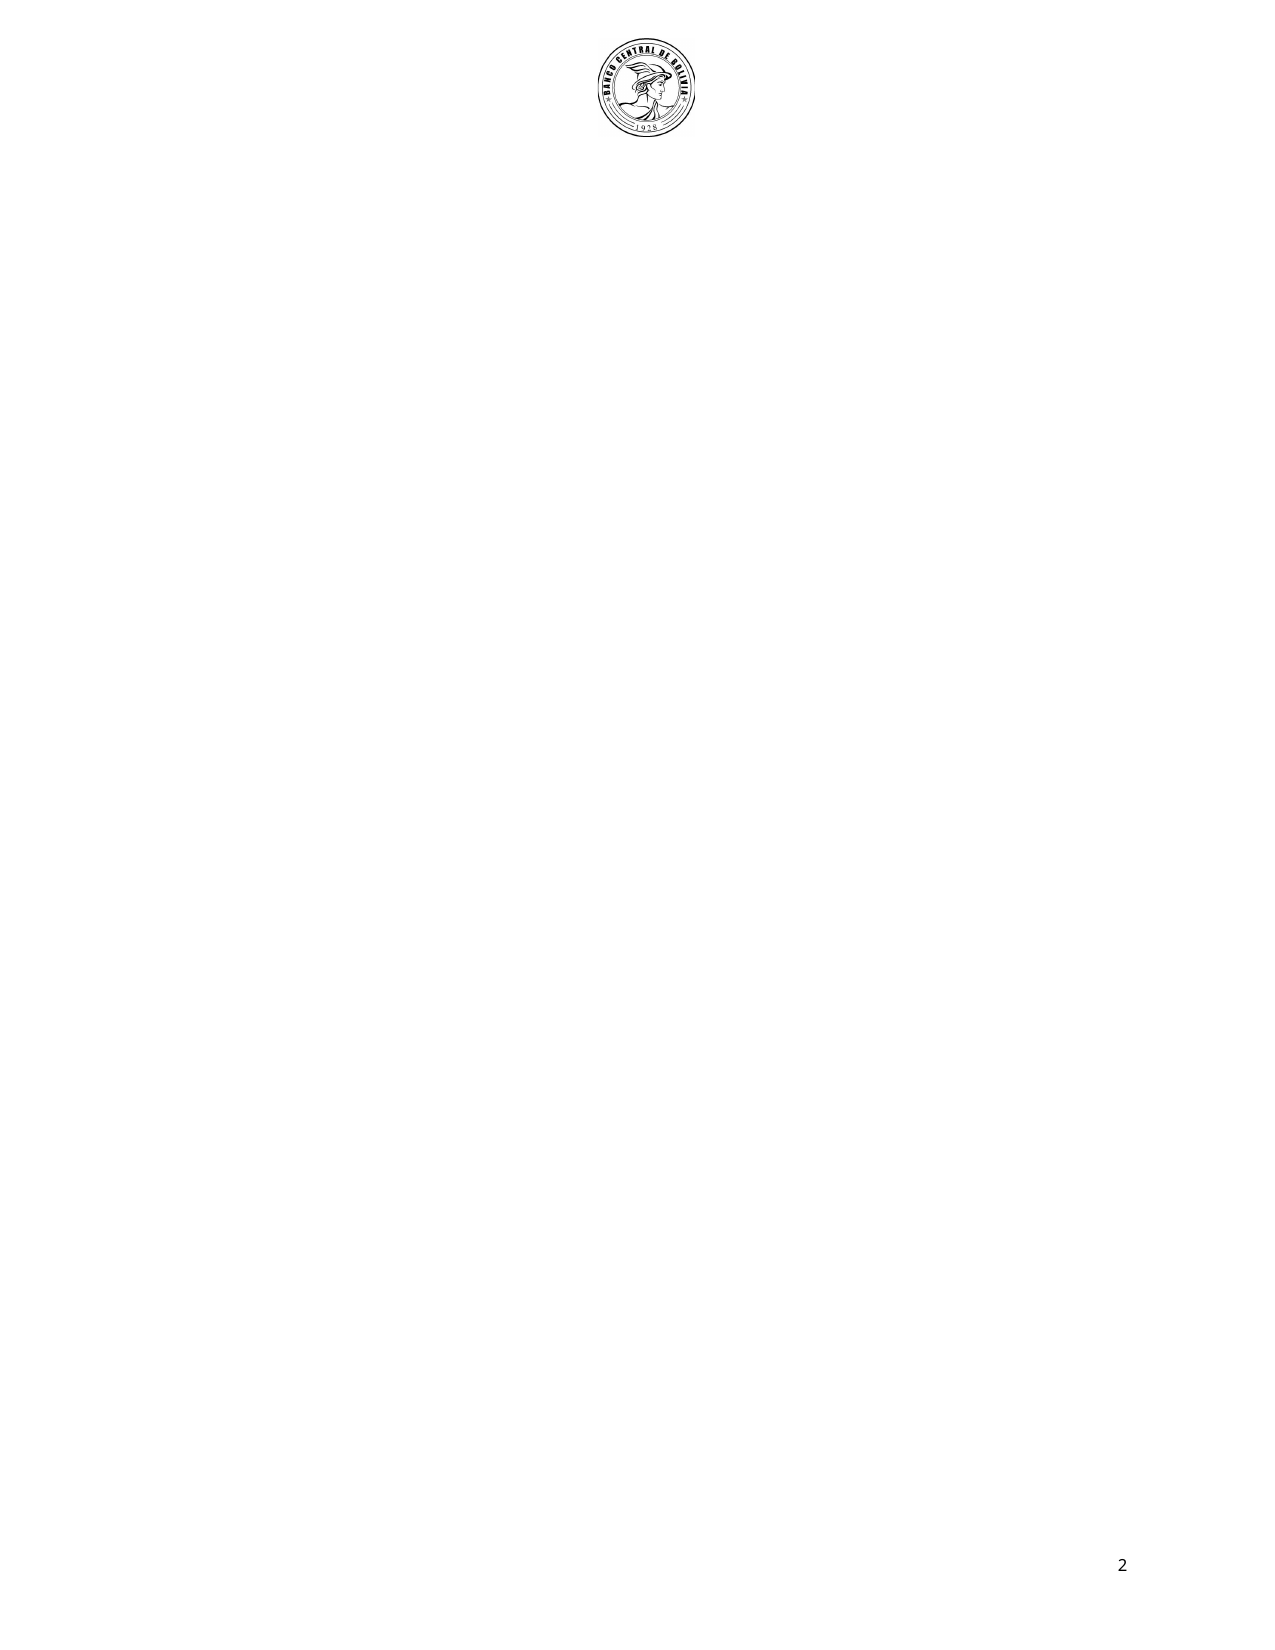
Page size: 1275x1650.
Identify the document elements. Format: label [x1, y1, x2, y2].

picture [597, 38, 695, 137]
